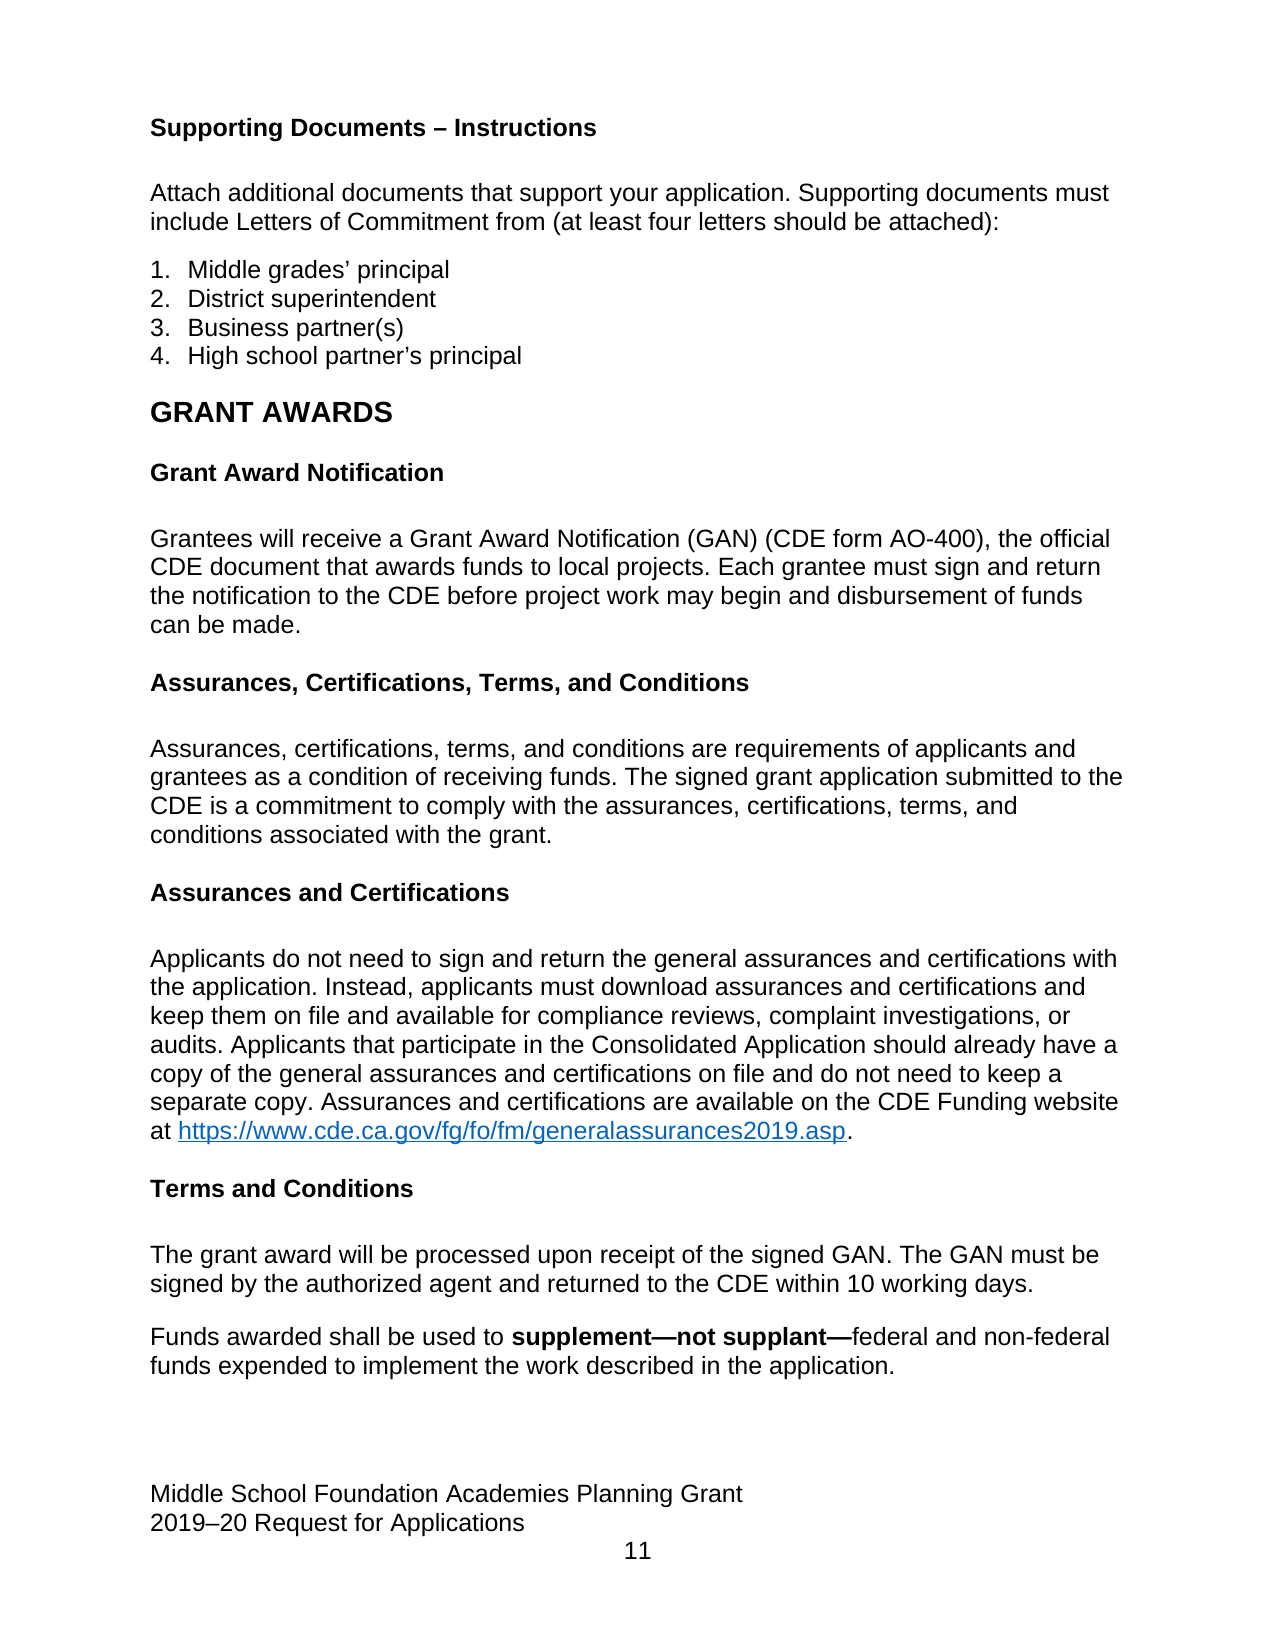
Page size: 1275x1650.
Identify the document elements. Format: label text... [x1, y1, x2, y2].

text The grant award will be processed upon receipt of the signed GAN. The GAN must be signed by the authorized agent and returned to the CDE within 10 working days. [150, 1240, 1125, 1297]
list Business partner(s) [150, 312, 1125, 341]
list High school partner’s principal [150, 341, 1125, 370]
list Middle grades’ principal [150, 255, 1125, 284]
text Grantees will receive a Grant Award Notification (GAN) (CDE form AO-400), the official CDE document that awards funds to local projects. Each grantee must sign and return the notification to the CDE before project work may begin and disbursement of funds can be made. [150, 523, 1125, 638]
list District superintendent [150, 284, 1125, 312]
subtitle Assurances, Certifications, Terms, and Conditions [150, 668, 1125, 696]
subtitle Terms and Conditions [150, 1174, 1125, 1203]
text Funds awarded shall be used to supplement—not supplant—federal and non-federal funds expended to implement the work described in the application. [150, 1322, 1125, 1380]
text Assurances, certifications, terms, and conditions are requirements of applicants and grantees as a condition of receiving funds. The signed grant application submitted to the CDE is a commitment to comply with the assurances, certifications, terms, and conditions associated with the grant. [150, 733, 1125, 848]
subtitle Supporting Documents – Instructions [150, 112, 1125, 141]
text Applicants do not need to sign and return the general assurances and certifications with the application. Instead, applicants must download assurances and certifications and keep them on file and available for compliance reviews, complaint investigations, or audits. Applicants that participate in the Consolidated Application should already have a copy of the general assurances and certifications on file and do not need to keep a separate copy. Assurances and certifications are available on the CDE Funding website at https://www.cde.ca.gov/fg/fo/fm/generalassurances2019.asp. [150, 943, 1125, 1145]
text Attach additional documents that support your application. Supporting documents must include Letters of Commitment from (at least four letters should be attached): [150, 178, 1125, 236]
subtitle Grant Award Notification [150, 458, 1125, 486]
subtitle Assurances and Certifications [150, 878, 1125, 906]
subtitle GRANT AWARDS [150, 395, 1125, 428]
